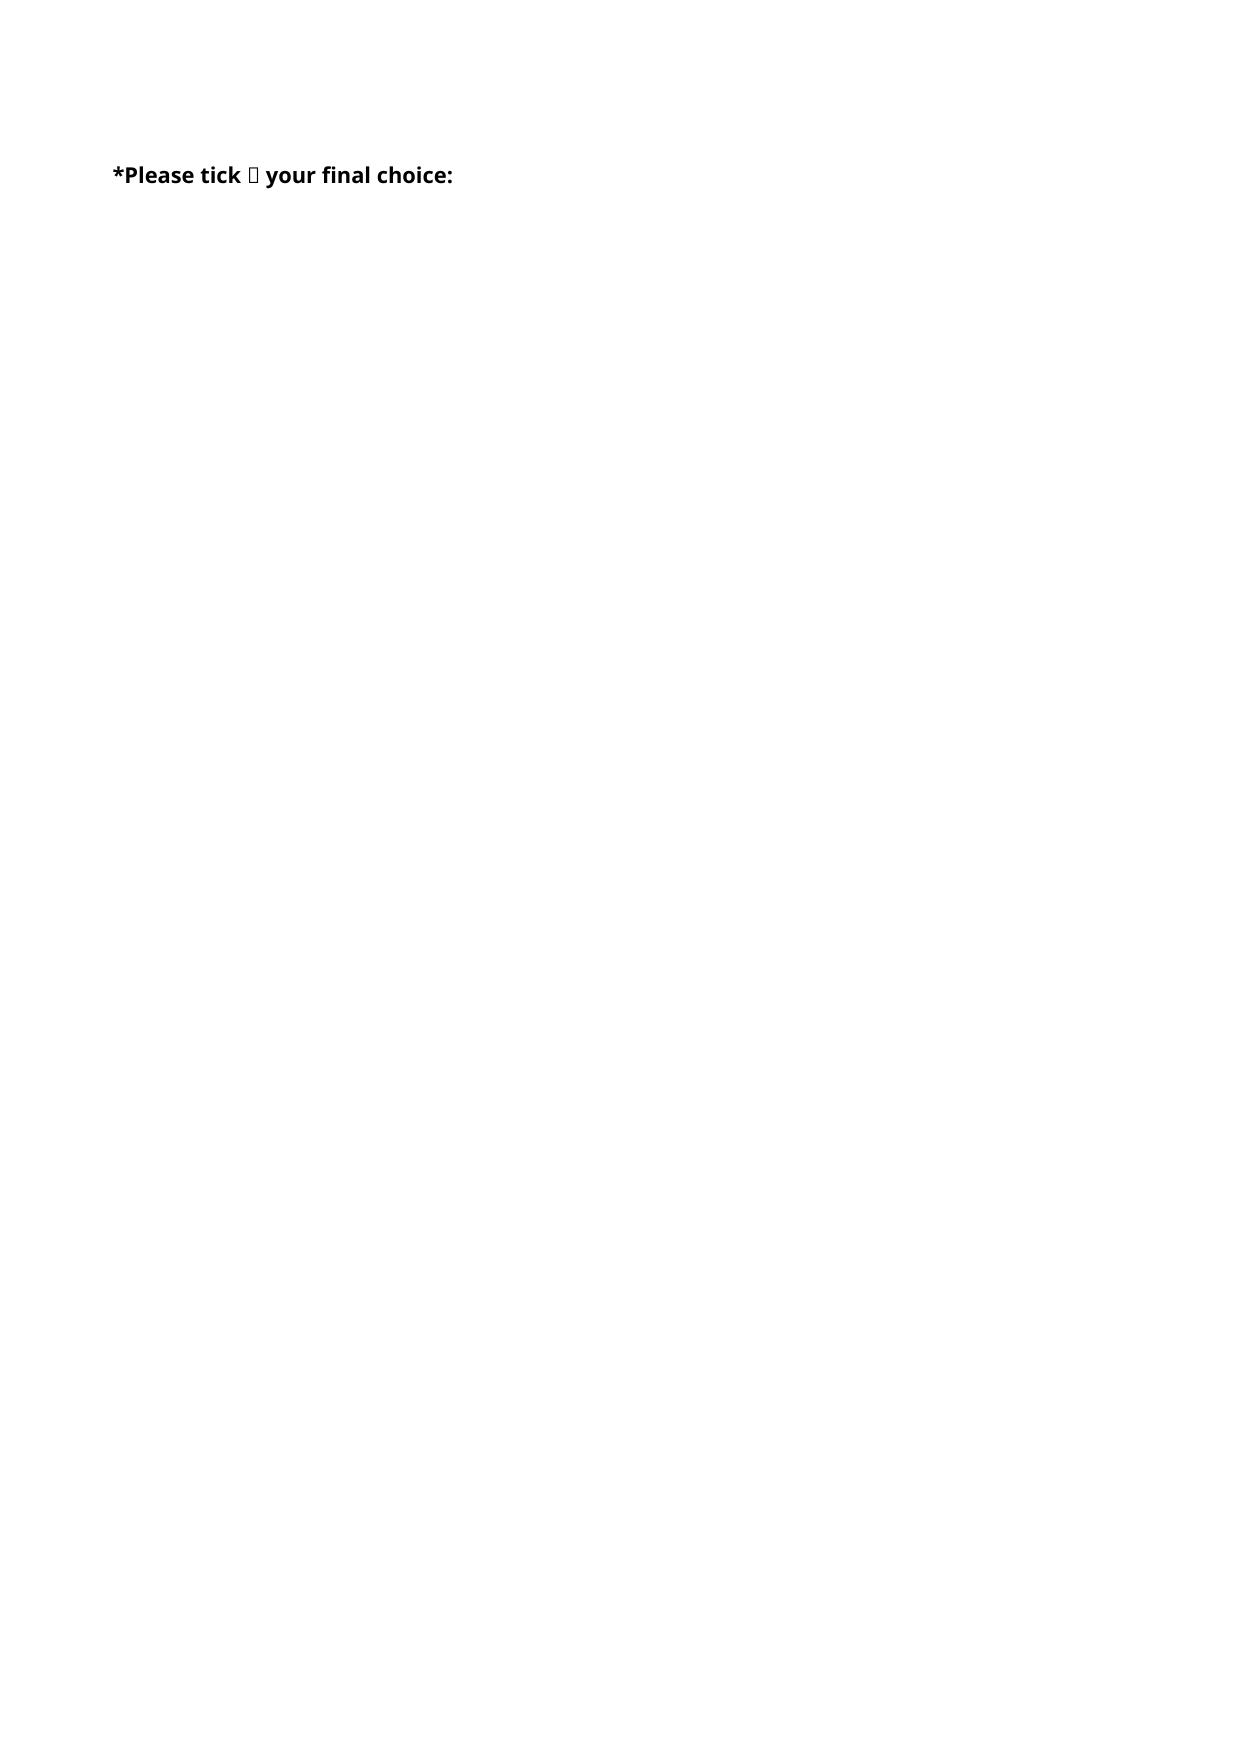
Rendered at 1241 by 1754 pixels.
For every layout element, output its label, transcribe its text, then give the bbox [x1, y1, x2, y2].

text *Please tick  your final choice: [112, 159, 1128, 191]
